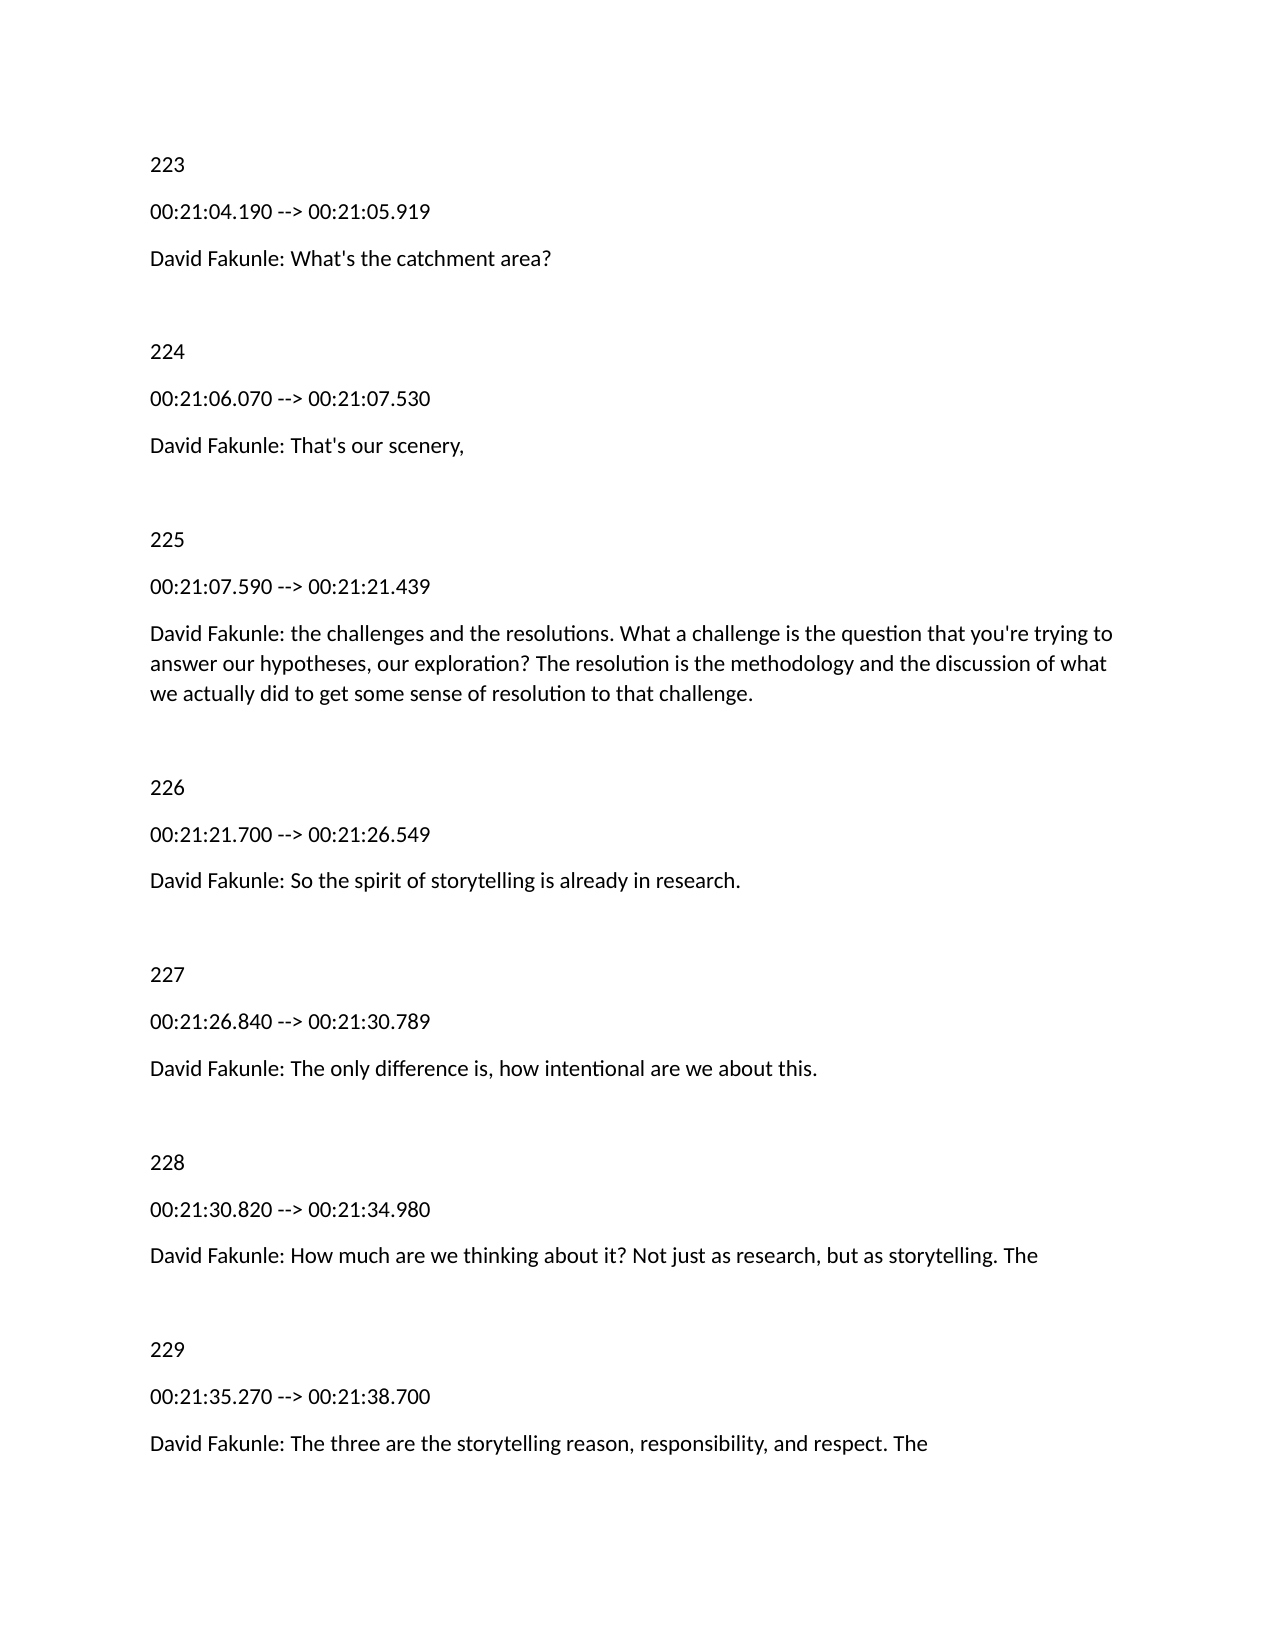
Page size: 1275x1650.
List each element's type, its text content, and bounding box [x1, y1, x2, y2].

text 224 [150, 337, 1125, 366]
text David Fakunle: The three are the storytelling reason, responsibility, and respect. The [150, 1429, 1125, 1457]
text David Fakunle: How much are we thinking about it? Not just as research, but as storytelling. The [150, 1242, 1125, 1270]
text 00:21:35.270 --> 00:21:38.700 [150, 1382, 1125, 1410]
text 229 [150, 1335, 1125, 1363]
text David Fakunle: the challenges and the resolutions. What a challenge is the question that you're trying to answer our hypotheses, our exploration? The resolution is the methodology and the discussion of what we actually did to get some sense of resolution to that challenge. [150, 619, 1125, 707]
text 00:21:21.700 --> 00:21:26.549 [150, 820, 1125, 848]
text 226 [150, 773, 1125, 801]
text 00:21:07.590 --> 00:21:21.439 [150, 572, 1125, 600]
text 00:21:30.820 --> 00:21:34.980 [150, 1195, 1125, 1223]
text 00:21:04.190 --> 00:21:05.919 [150, 197, 1125, 225]
text 00:21:26.840 --> 00:21:30.789 [150, 1007, 1125, 1035]
text David Fakunle: What's the catchment area? [150, 244, 1125, 272]
text 225 [150, 525, 1125, 553]
text David Fakunle: That's our scenery, [150, 431, 1125, 459]
text David Fakunle: So the spirit of storytelling is already in research. [150, 867, 1125, 895]
text 223 [150, 150, 1125, 178]
text David Fakunle: The only difference is, how intentional are we about this. [150, 1054, 1125, 1082]
text 228 [150, 1148, 1125, 1176]
text 227 [150, 960, 1125, 988]
text 00:21:06.070 --> 00:21:07.530 [150, 384, 1125, 412]
